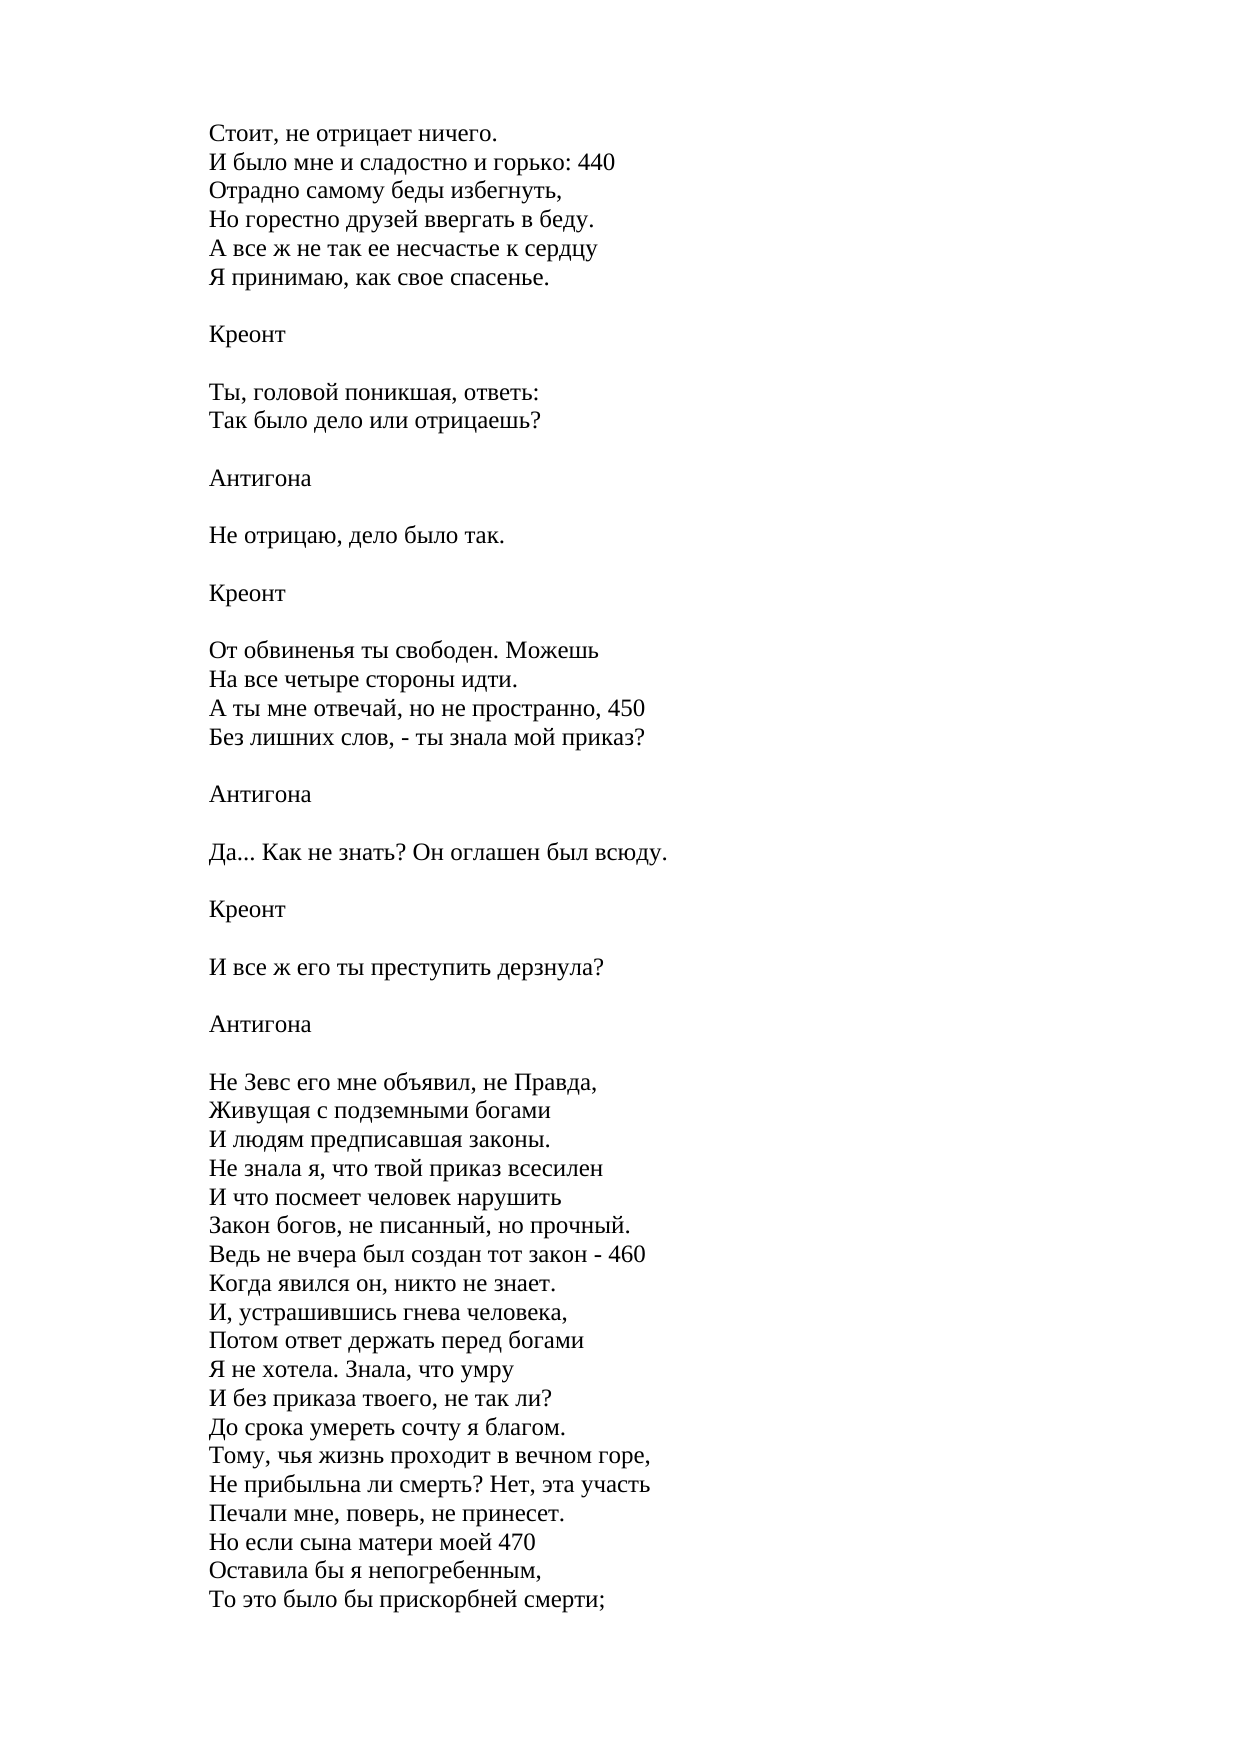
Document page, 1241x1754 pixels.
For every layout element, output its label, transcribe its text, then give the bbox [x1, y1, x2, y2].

text Печали мне, поверь, не принесет. [177, 1498, 1152, 1527]
text И, устрашившись гнева человека, [177, 1297, 1152, 1326]
text А ты мне отвечай, но не пространно, 450 [177, 693, 1152, 722]
text Стоит, не отрицает ничего. [177, 118, 1152, 147]
text На все четыре стороны идти. [177, 664, 1152, 693]
text Потом ответ держать перед богами [177, 1326, 1152, 1354]
text Креонт [177, 319, 1152, 348]
text То это было бы прискорбней смерти; [177, 1584, 1152, 1613]
text Не Зевс его мне объявил, не Правда, [177, 1067, 1152, 1096]
text Закон богов, не писанный, но прочный. [177, 1211, 1152, 1239]
text Отрадно самому беды избегнуть, [177, 176, 1152, 204]
text И все ж его ты преступить дерзнула? [177, 952, 1152, 981]
text Креонт [177, 894, 1152, 923]
text Да... Как не знать? Он оглашен был всюду. [177, 837, 1152, 866]
text И было мне и сладостно и горько: 440 [177, 147, 1152, 176]
text Оставила бы я непогребенным, [177, 1556, 1152, 1584]
text Антигона [177, 463, 1152, 492]
text Ты, головой поникшая, ответь: [177, 377, 1152, 406]
text До срока умереть сочту я благом. [177, 1412, 1152, 1441]
text Я принимаю, как свое спасенье. [177, 262, 1152, 291]
text Не прибыльна ли смерть? Нет, эта участь [177, 1469, 1152, 1498]
text И без приказа твоего, не так ли? [177, 1383, 1152, 1412]
text И людям предписавшая законы. [177, 1124, 1152, 1153]
text Без лишних слов, - ты знала мой приказ? [177, 722, 1152, 751]
text Но горестно друзей ввергать в беду. [177, 204, 1152, 233]
text Но если сына матери моей 470 [177, 1527, 1152, 1556]
text И что посмеет человек нарушить [177, 1182, 1152, 1211]
text Тому, чья жизнь проходит в вечном горе, [177, 1441, 1152, 1469]
text А все ж не так ее несчастье к сердцу [177, 233, 1152, 262]
text От обвиненья ты свободен. Можешь [177, 636, 1152, 664]
text Антигона [177, 779, 1152, 808]
text Когда явился он, никто не знает. [177, 1268, 1152, 1297]
text Не отрицаю, дело было так. [177, 521, 1152, 549]
text Живущая с подземными богами [177, 1096, 1152, 1124]
text Так было дело или отрицаешь? [177, 406, 1152, 434]
text Не знала я, что твой приказ всесилен [177, 1153, 1152, 1182]
text Антигона [177, 1009, 1152, 1038]
text Я не хотела. Знала, что умру [177, 1354, 1152, 1383]
text Креонт [177, 578, 1152, 607]
text Ведь не вчера был создан тот закон - 460 [177, 1239, 1152, 1268]
